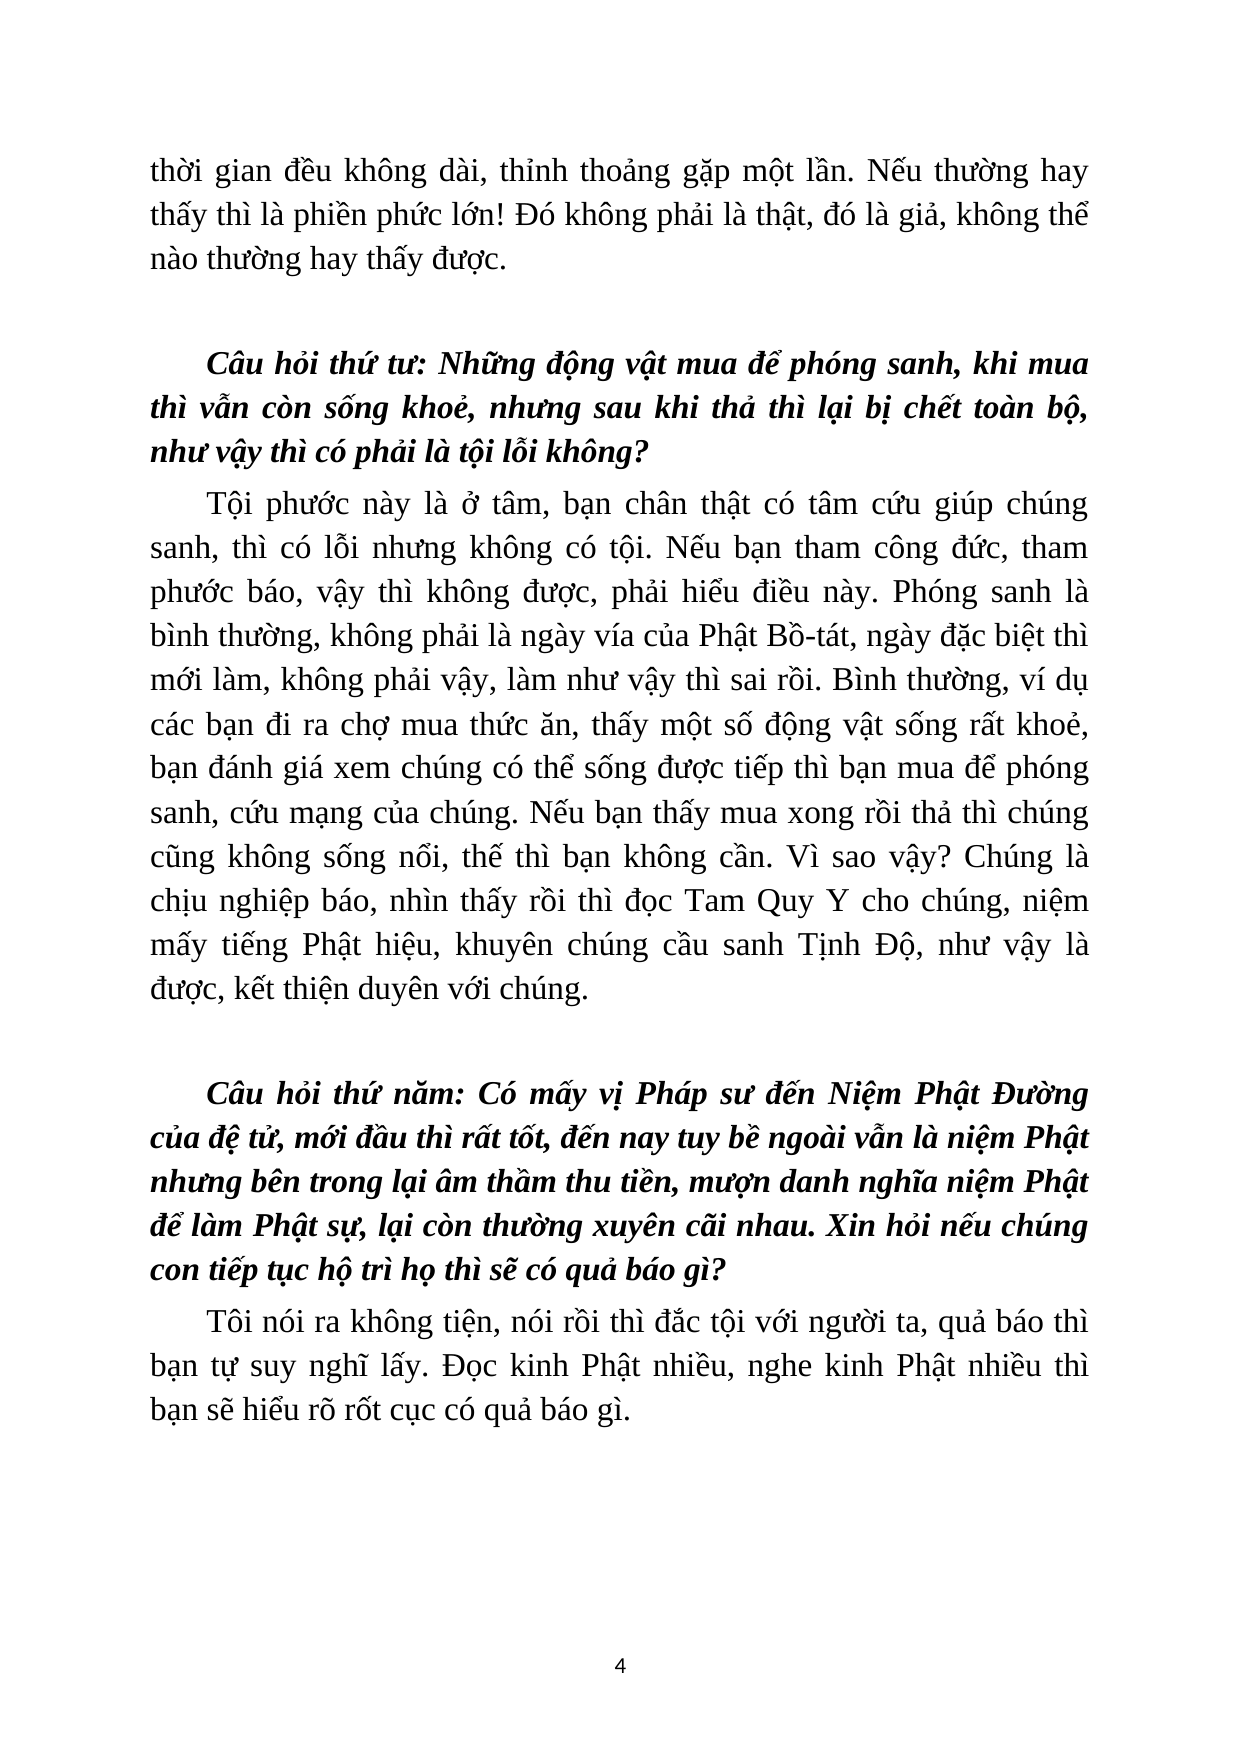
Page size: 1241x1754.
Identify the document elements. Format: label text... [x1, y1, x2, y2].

text Câu hỏi thứ tư: Những động vật mua để phóng sanh, khi mua thì vẫn còn sống khoẻ, nhưng sau khi thả thì lại bị chết toàn bộ, như vậy thì có phải là tội lỗi không? [150, 343, 1090, 469]
text Câu hỏi thứ năm: Có mấy vị Pháp sư đến Niệm Phật Đường của đệ tử, mới đầu thì rất tốt, đến nay tuy bề ngoài vẫn là niệm Phật nhưng bên trong lại âm thầm thu tiền, mượn danh nghĩa niệm Phật để làm Phật sự, lại còn thường xuyên cãi nhau. Xin hỏi nếu chúng con tiếp tục hộ trì họ thì sẽ có quả báo gì? [150, 1073, 1090, 1287]
text Tội phước này là ở tâm, bạn chân thật có tâm cứu giúp chúng sanh, thì có lỗi nhưng không có tội. Nếu bạn tham công đức, tham phước báo, vậy thì không được, phải hiểu điều này. Phóng sanh là bình thường, không phải là ngày vía của Phật Bồ-tát, ngày đặc biệt thì mới làm, không phải vậy, làm như vậy thì sai rồi. Bình thường, ví dụ các bạn đi ra chợ mua thức ăn, thấy một số động vật sống rất khoẻ, bạn đánh giá xem chúng có thể sống được tiếp thì bạn mua để phóng sanh, cứu mạng của chúng. Nếu bạn thấy mua xong rồi thả thì chúng cũng không sống nổi, thế thì bạn không cần. Vì sao vậy? Chúng là chịu nghiệp báo, nhìn thấy rồi thì đọc Tam Quy Y cho chúng, niệm mấy tiếng Phật hiệu, khuyên chúng cầu sanh Tịnh Độ, như vậy là được, kết thiện duyên với chúng. [150, 483, 1090, 1006]
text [150, 150, 1090, 276]
text Tôi nói ra không tiện, nói rồi thì đắc tội với người ta, quả báo thì bạn tự suy nghĩ lấy. Đọc kinh Phật nhiều, nghe kinh Phật nhiều thì bạn sẽ hiểu rõ rốt cục có quả báo gì. [150, 1302, 1090, 1428]
